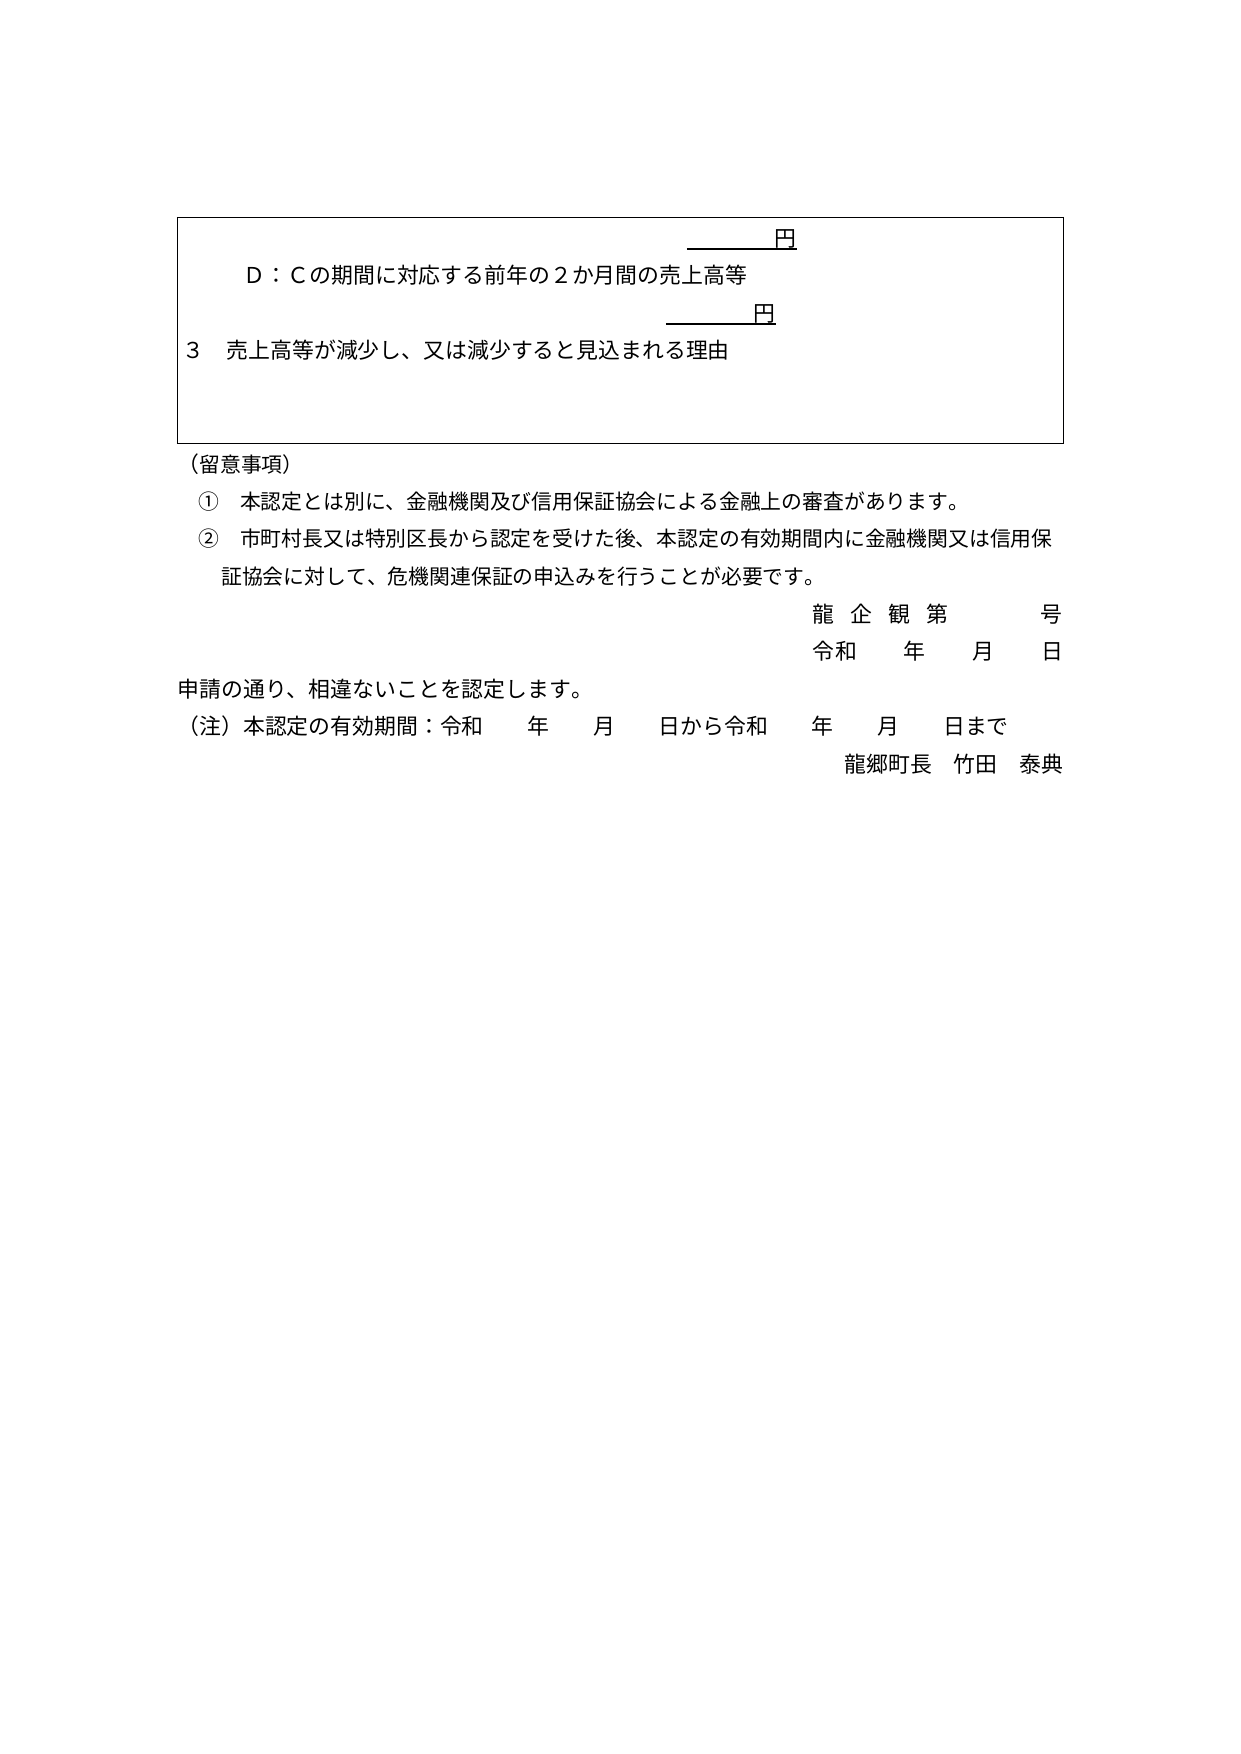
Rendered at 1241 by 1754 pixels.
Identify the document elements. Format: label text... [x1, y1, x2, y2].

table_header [178, 218, 1063, 443]
text 龍企観第 号 [219, 594, 1063, 631]
text 申請の通り、相違ないことを認定します。 [177, 669, 1063, 706]
text （注）本認定の有効期間：令和 年 月 日から令和 年 月 日まで [177, 706, 1063, 744]
text ② 市町村長又は特別区長から認定を受けた後、本認定の有効期間内に金融機関又は信用保証協会に対して、危機関連保証の申込みを行うことが必要です。 [177, 519, 1063, 594]
text ① 本認定とは別に、金融機関及び信用保証協会による金融上の審査があります。 [177, 481, 1063, 519]
text （留意事項） [177, 444, 1063, 481]
text 令和 年 月 日 [219, 631, 1063, 669]
text 龍郷町長 竹田 泰典 [199, 744, 1063, 781]
